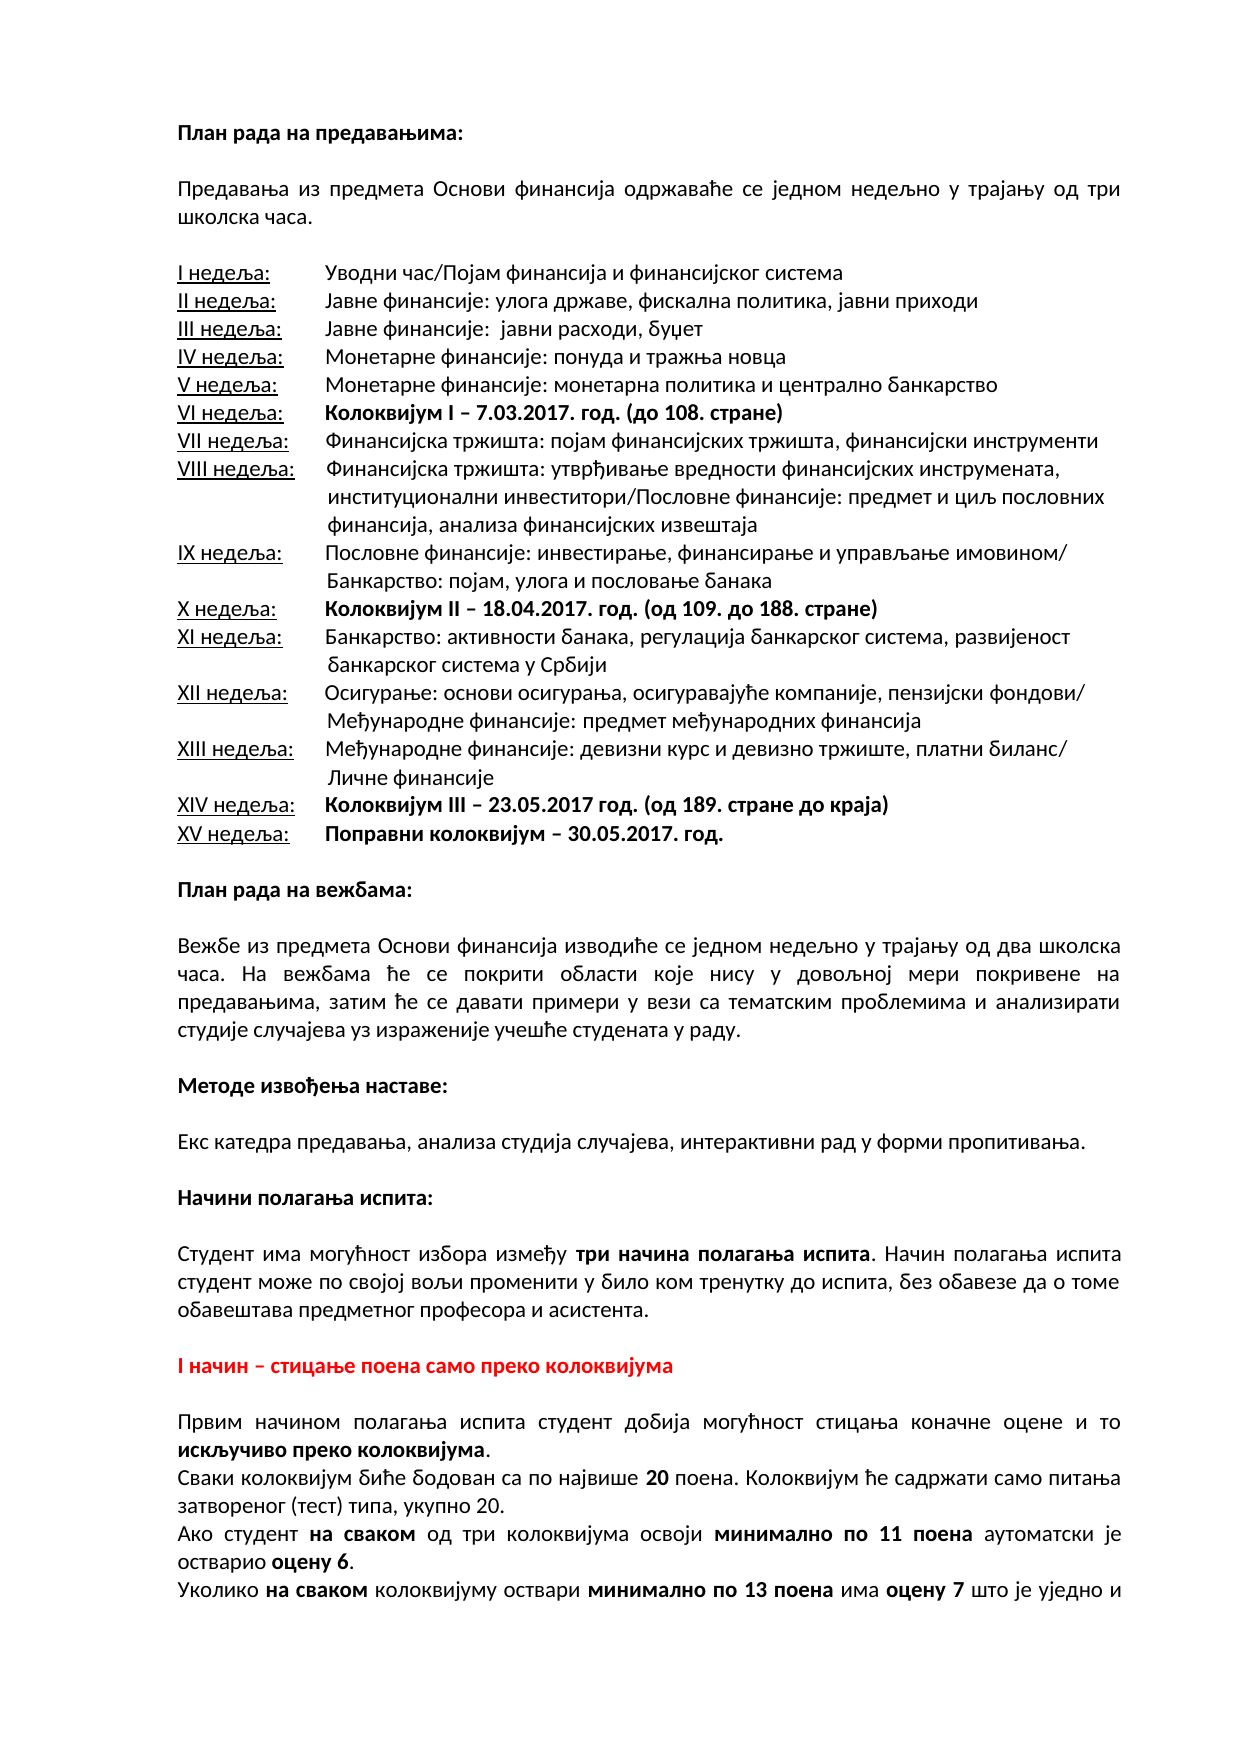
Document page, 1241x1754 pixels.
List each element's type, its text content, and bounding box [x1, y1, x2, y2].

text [177, 1575, 1122, 1603]
text Банкарство: појам, улога и пословање банака [177, 566, 1122, 594]
text Вежбе из предмета Основи финансија изводиће се једном недељно у трајању од два школска часа. На вежбама ће се покрити области које нису у довољној мери покривене на предавањима, затим ће се давати примери у вези са тематским проблемима и анализирати студије случајева уз израженије учешће студената у раду. [177, 931, 1122, 1043]
text I начин – стицање поена само преко колоквијума [177, 1351, 1122, 1379]
text XI недеља: Банкарство: активности банака, регулација банкарског система, развијеност [177, 622, 1122, 651]
text Ако студент на сваком од три колоквијума освоји минимално по 11 поена аутоматски је остварио оцену 6. [177, 1519, 1122, 1575]
text I недеља: Уводни час/Појам финансија и финансијског система [177, 258, 1122, 286]
text II недеља: Јавне финансије: улога државе, фискална политика, јавни приходи [177, 286, 1122, 314]
text Методе извођења наставе: [177, 1071, 1122, 1099]
text III недеља: Јавне финансије: јавни расходи, буџет [177, 314, 1122, 342]
text Студент има могућност избора између три начина полагања испита. Начин полагања испита студент може по својој вољи променити у било ком тренутку до испита, без обавезе да о томе обавештава предметног професора и асистента. [177, 1239, 1122, 1323]
text Међународне финансије: предмет међународних финансија [177, 707, 1122, 734]
text План рада на вежбама: [177, 875, 1122, 903]
text XV недеља: Поправни колоквијум – 30.05.2017. год. [177, 819, 1122, 847]
text Личне финансије [177, 763, 1122, 791]
text XII недеља: Осигурање: основи осигурања, осигуравајуће компаније, пензијски фондови/ [177, 678, 1122, 707]
text банкарског система у Србији [177, 651, 1122, 678]
text V недеља: Монетарне финансије: монетарна политика и централно банкарство [177, 370, 1122, 398]
text VIII недеља: Финансијска тржишта: утврђивање вредности финансијских инструмената, [177, 454, 1122, 482]
text Првим начином полагања испита студент добија могућност стицања коначне оцене и то искључиво преко колоквијума. [177, 1407, 1122, 1463]
text финансија, анализа финансијских извештаја [177, 510, 1122, 538]
text институционални инвеститори/Пословне финансије: предмет и циљ пословних [177, 482, 1122, 510]
text IV недеља: Монетарне финансије: понуда и тражња новца [177, 342, 1122, 370]
text X недеља: Колоквијум II – 18.04.2017. год. (од 109. до 188. стране) [177, 594, 1122, 622]
text XIV недеља: Колоквијум III – 23.05.2017 год. (од 189. стране до краја) [177, 791, 1122, 819]
text План рада на предавањима: [177, 118, 1122, 146]
text Екс катедра предавања, анализа студија случајева, интерактивни рад у форми пропитивања. [177, 1127, 1122, 1155]
text Начини полагања испита: [177, 1183, 1122, 1211]
text Сваки колоквијум биће бодован са по највише 20 поена. Колоквијум ће садржати само питања затвореног (тест) типа, укупно 20. [177, 1463, 1122, 1519]
text Предавања из предмета Основи финансија одржаваће се једном недељно у трајању од три школска часа. [177, 174, 1122, 230]
text VI недеља: Колоквијум I – 7.03.2017. год. (до 108. стране) [177, 398, 1122, 426]
text XIII недеља: Међународне финансије: девизни курс и девизно тржиште, платни биланс/ [177, 734, 1122, 763]
text VII недеља: Финансијска тржишта: појам финансијских тржишта, финансијски инструменти [177, 426, 1122, 454]
text IX недеља: Пословне финансије: инвестирање, финансирање и управљање имовином/ [177, 538, 1122, 566]
